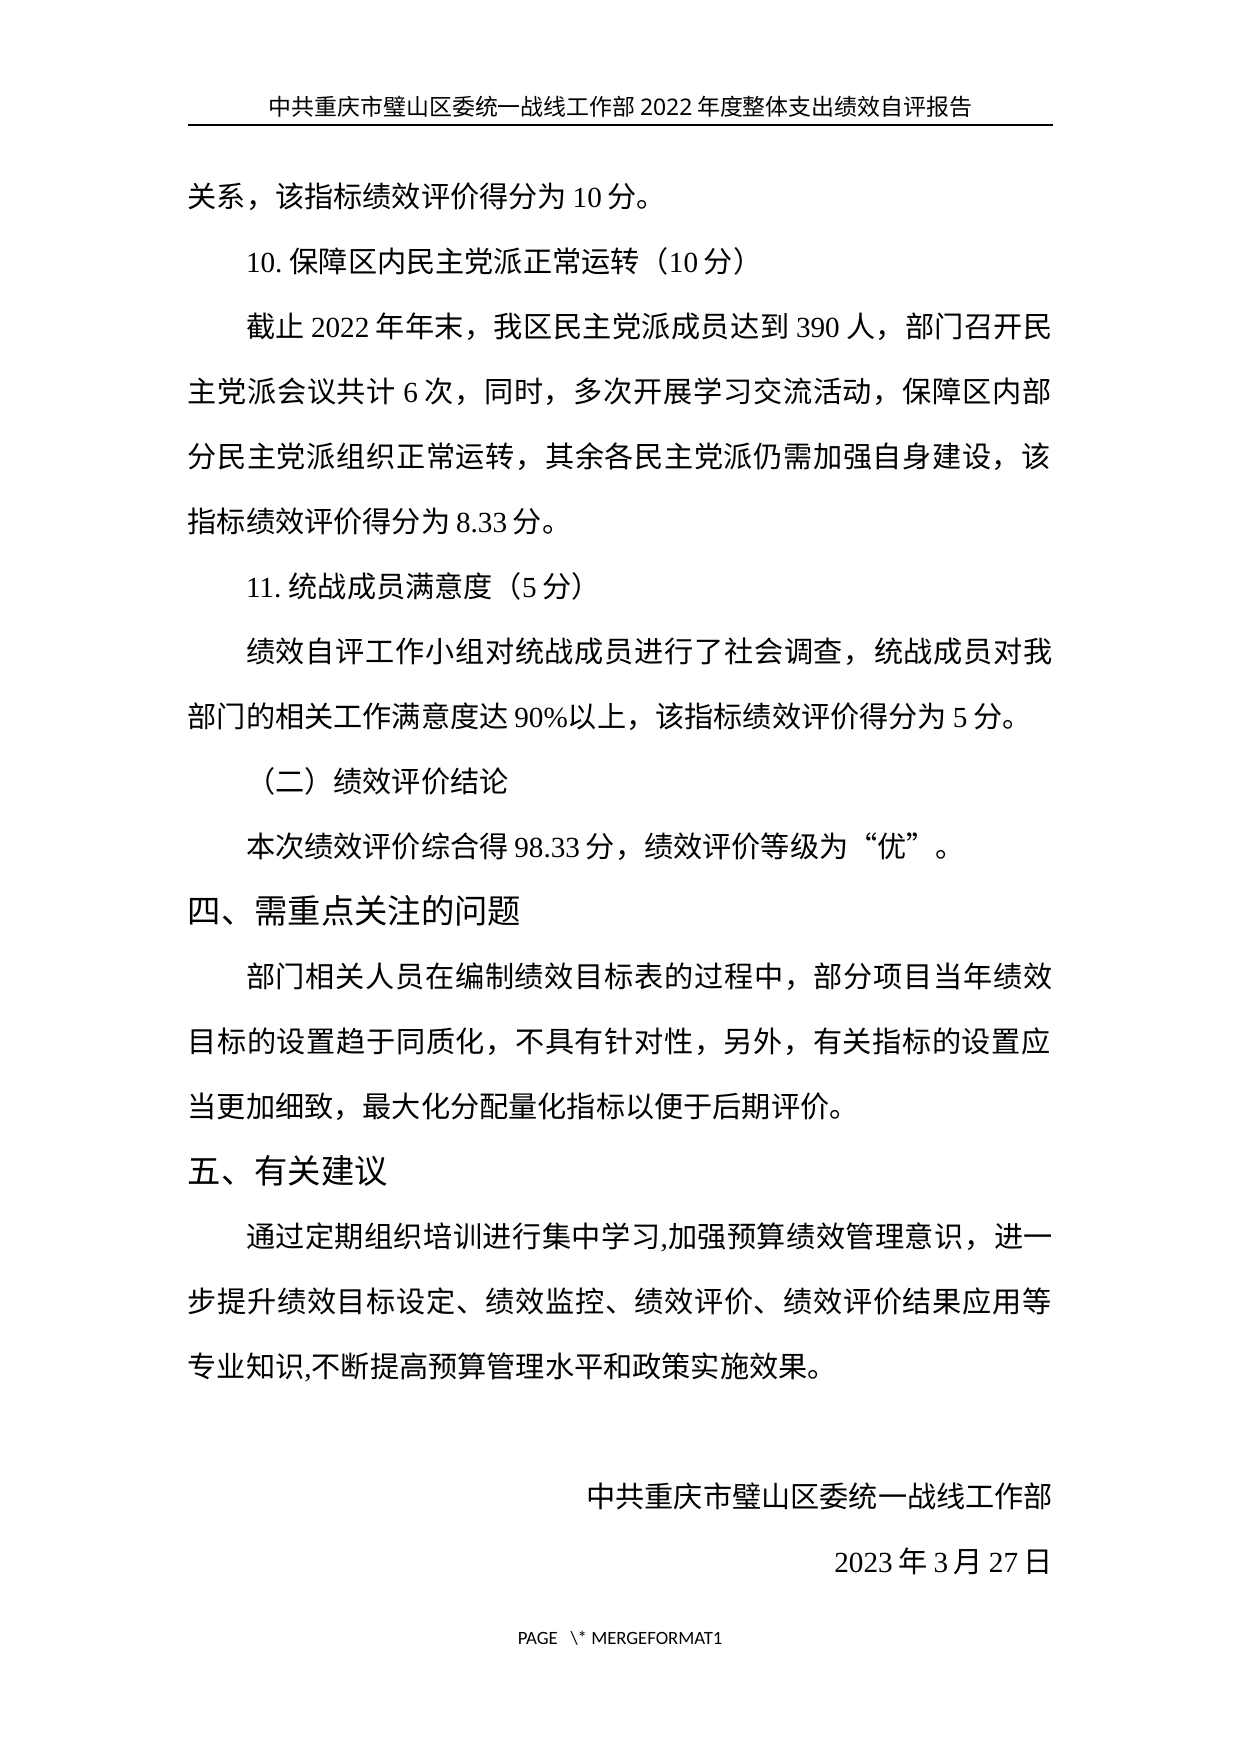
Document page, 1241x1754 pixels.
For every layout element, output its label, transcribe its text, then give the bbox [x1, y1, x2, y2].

text 部门相关人员在编制绩效目标表的过程中，部分项目当年绩效目标的设置趋于同质化，不具有针对性，另外，有关指标的设置应当更加细致，最大化分配量化指标以便于后期评价。 [187, 942, 1053, 1137]
text 中共重庆市璧山区委统一战线工作部 [187, 1462, 1053, 1527]
subtitle 有关建议 [187, 1137, 1053, 1202]
subtitle （二）绩效评价结论 [187, 747, 1053, 812]
subtitle 需重点关注的问题 [187, 877, 1053, 942]
text 绩效自评工作小组对统战成员进行了社会调查，统战成员对我部门的相关工作满意度达90%以上，该指标绩效评价得分为5分。 [187, 617, 1053, 747]
subtitle 统战成员满意度（5分） [187, 552, 1053, 617]
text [187, 162, 1053, 227]
subtitle 保障区内民主党派正常运转（10分） [187, 227, 1053, 292]
text 本次绩效评价综合得98.33分，绩效评价等级为“优”。 [187, 812, 1053, 877]
text 通过定期组织培训进行集中学习,加强预算绩效管理意识，进一步提升绩效目标设定、绩效监控、绩效评价、绩效评价结果应用等专业知识,不断提高预算管理水平和政策实施效果。 [187, 1202, 1053, 1397]
text 截止2022年年末，我区民主党派成员达到390人，部门召开民主党派会议共计6次，同时，多次开展学习交流活动，保障区内部分民主党派组织正常运转，其余各民主党派仍需加强自身建设，该指标绩效评价得分为8.33分。 [187, 292, 1053, 552]
text 2023年3月27日 [187, 1527, 1053, 1592]
